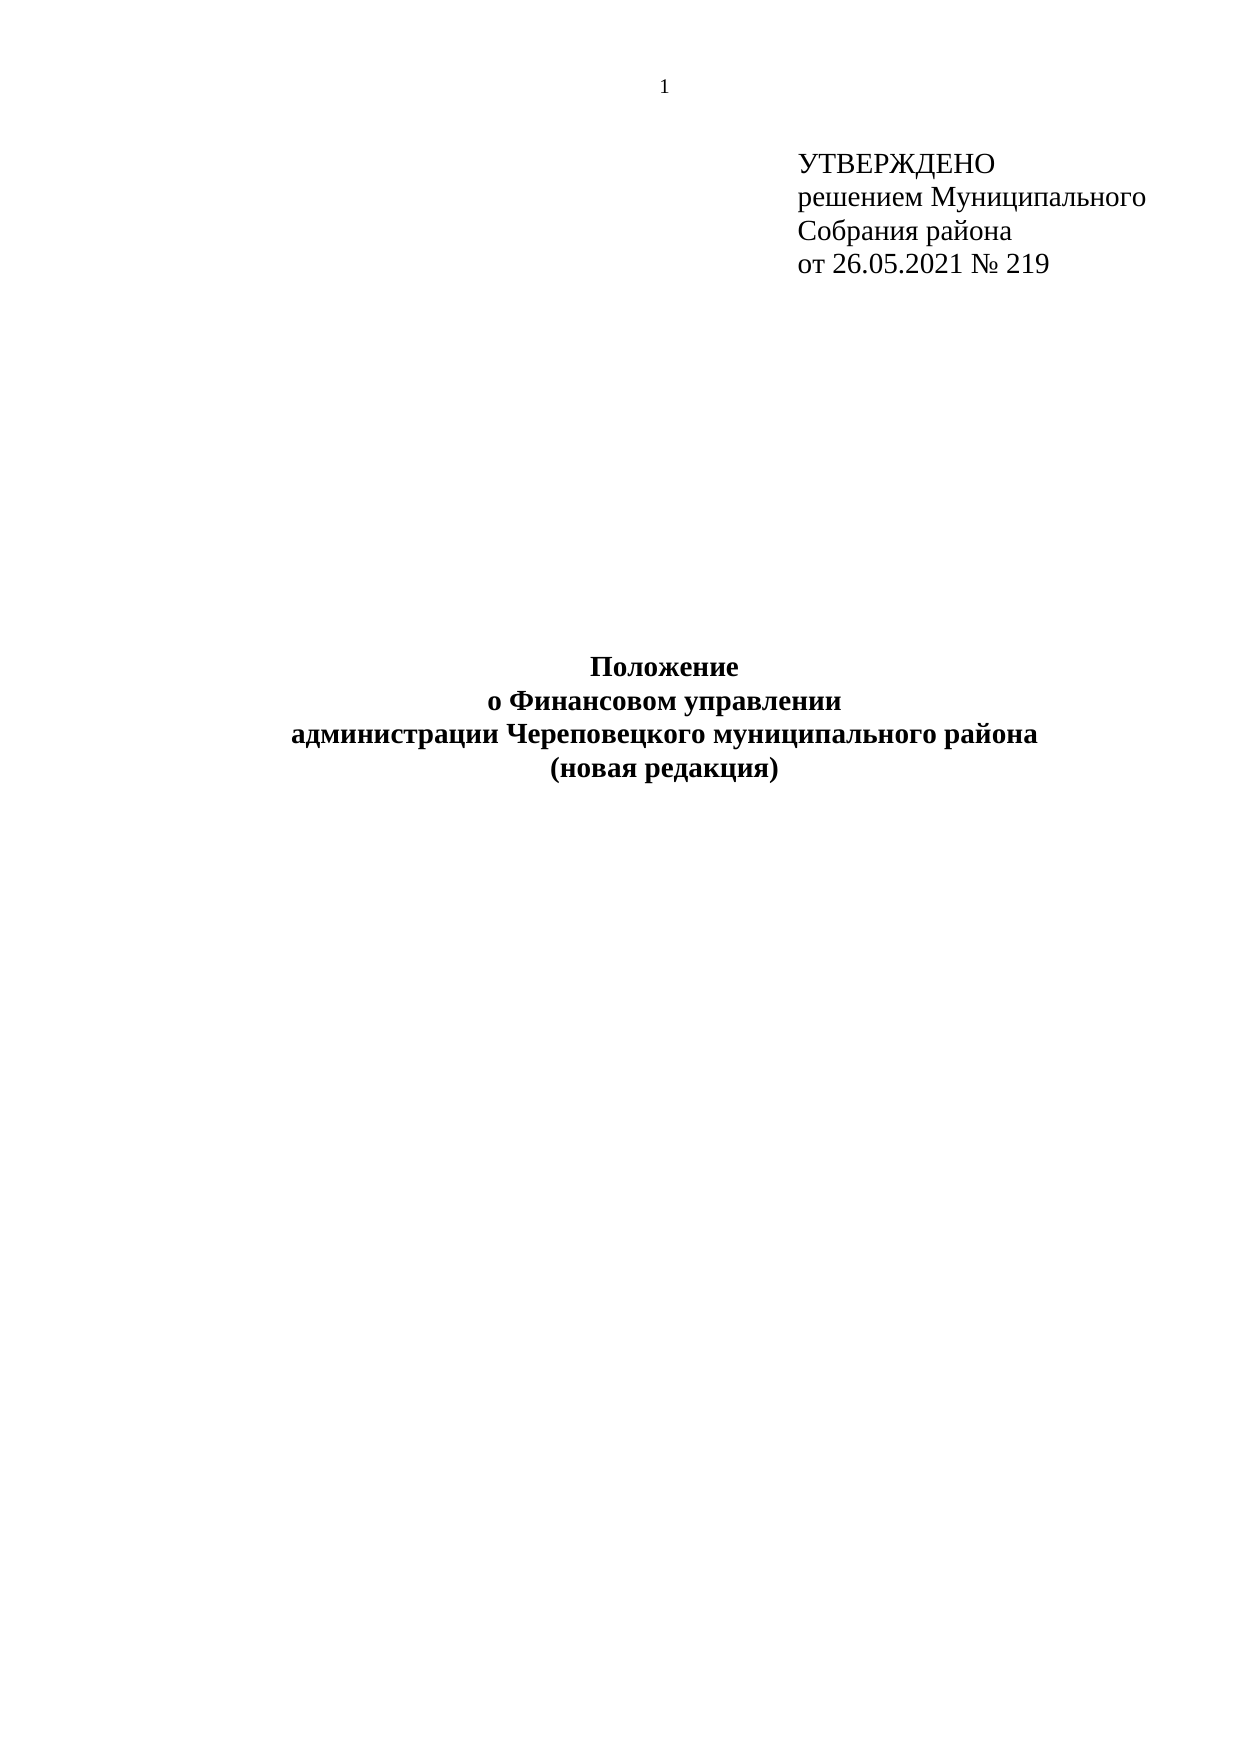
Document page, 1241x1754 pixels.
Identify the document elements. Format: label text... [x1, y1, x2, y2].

text УТВЕРЖДЕНО [797, 146, 1152, 179]
title администрации Череповецкого муниципального района [177, 716, 1152, 750]
title (новая редакция) [177, 750, 1152, 783]
text Собрания района [797, 213, 1152, 247]
title о Финансовом управлении [177, 683, 1152, 716]
text решением Муниципального [797, 179, 1152, 213]
title Положение [177, 649, 1152, 683]
text от 26.05.2021 № 219 [797, 247, 1152, 280]
